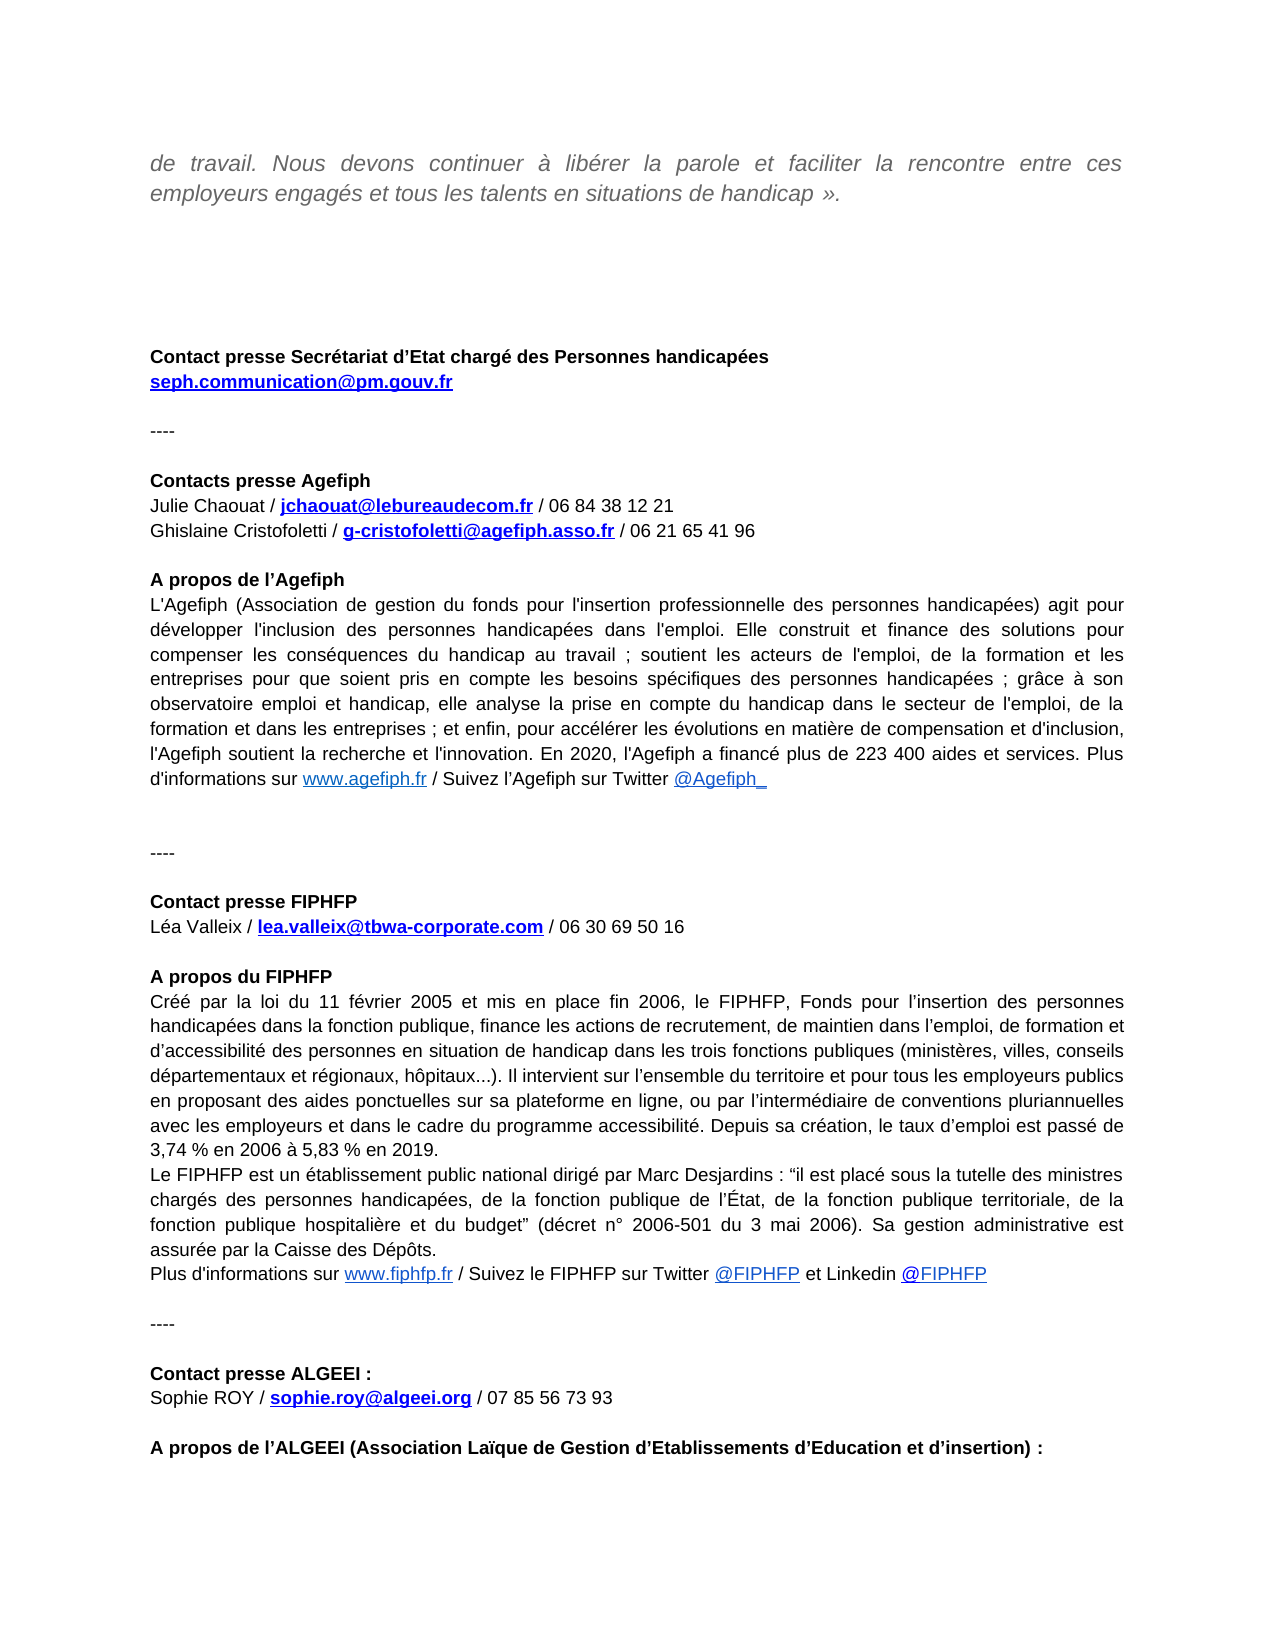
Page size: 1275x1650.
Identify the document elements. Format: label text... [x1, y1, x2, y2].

text Contact presse ALGEEI : [150, 1362, 1125, 1384]
text A propos de l’Agefiph [150, 569, 1125, 591]
text Le FIPHFP est un établissement public national dirigé par Marc Desjardins : “il est placé sous la tutelle des ministres chargés des personnes handicapées, de la fonction publique de l’État, de la fonction publique territoriale, de la fonction publique hospitalière et du budget” (décret n° 2006-501 du 3 mai 2006). Sa gestion administrative est assurée par la Caisse des Dépôts. [150, 1164, 1125, 1260]
text seph.communication@pm.gouv.fr [150, 371, 1125, 392]
text ---- [150, 420, 1125, 442]
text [150, 150, 1125, 207]
text A propos du FIPHFP [150, 966, 1125, 987]
text Sophie ROY / sophie.roy@algeei.org / 07 85 56 73 93 [150, 1387, 1125, 1409]
text Ghislaine Cristofoletti / g-cristofoletti@agefiph.asso.fr / 06 21 65 41 96 [150, 519, 1125, 541]
text Contacts presse Agefiph [150, 470, 1125, 491]
text Léa Valleix / lea.valleix@tbwa-corporate.com / 06 30 69 50 16 [150, 916, 1125, 938]
text ---- [150, 842, 1125, 863]
text ---- [150, 1313, 1125, 1334]
text Contact presse FIPHFP [150, 891, 1125, 913]
text Créé par la loi du 11 février 2005 et mis en place fin 2006, le FIPHFP, Fonds pour l’insertion des personnes handicapées dans la fonction publique, finance les actions de recrutement, de maintien dans l’emploi, de formation et d’accessibilité des personnes en situation de handicap dans les trois fonctions publiques (ministères, villes, conseils départementaux et régionaux, hôpitaux...). Il intervient sur l’ensemble du territoire et pour tous les employeurs publics en proposant des aides ponctuelles sur sa plateforme en ligne, ou par l’intermédiaire de conventions pluriannuelles avec les employeurs et dans le cadre du programme accessibilité. Depuis sa création, le taux d’emploi est passé de 3,74 % en 2006 à 5,83 % en 2019. [150, 990, 1125, 1161]
text Julie Chaouat / jchaouat@lebureaudecom.fr / 06 84 38 12 21 [150, 494, 1125, 516]
text Contact presse Secrétariat d’Etat chargé des Personnes handicapées [150, 346, 1125, 367]
text A propos de l’ALGEEI (Association Laïque de Gestion d’Etablissements d’Education et d’insertion) : [150, 1437, 1125, 1458]
text Plus d'informations sur www.fiphfp.fr / Suivez le FIPHFP sur Twitter @FIPHFP et Linkedin @FIPHFP [150, 1263, 1125, 1285]
text L'Agefiph (Association de gestion du fonds pour l'insertion professionnelle des personnes handicapées) agit pour développer l'inclusion des personnes handicapées dans l'emploi. Elle construit et finance des solutions pour compenser les conséquences du handicap au travail ; soutient les acteurs de l'emploi, de la formation et les entreprises pour que soient pris en compte les besoins spécifiques des personnes handicapées ; grâce à son observatoire emploi et handicap, elle analyse la prise en compte du handicap dans le secteur de l'emploi, de la formation et dans les entreprises ; et enfin, pour accélérer les évolutions en matière de compensation et d'inclusion, l'Agefiph soutient la recherche et l'innovation. En 2020, l'Agefiph a financé plus de 223 400 aides et services. Plus d'informations sur www.agefiph.fr / Suivez l’Agefiph sur Twitter @Agefiph_ [150, 594, 1125, 789]
